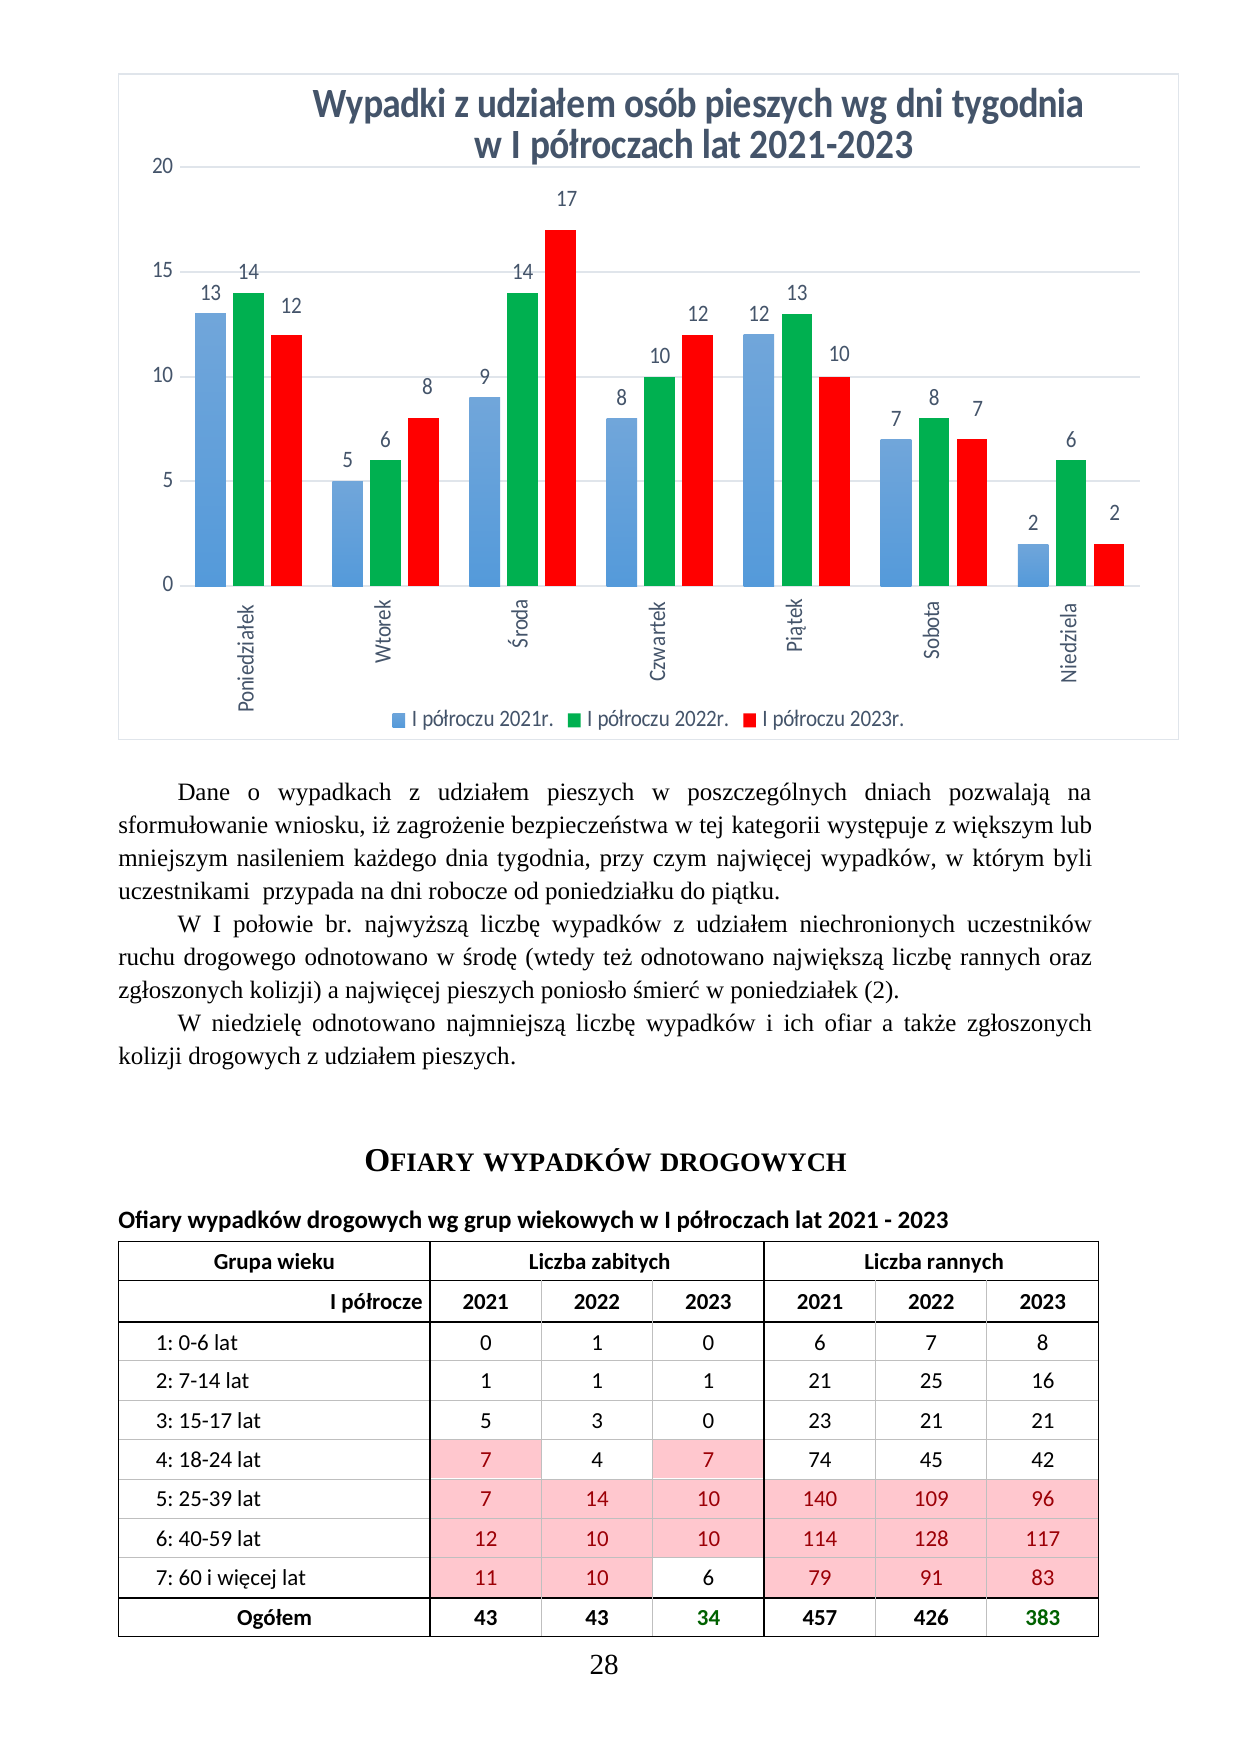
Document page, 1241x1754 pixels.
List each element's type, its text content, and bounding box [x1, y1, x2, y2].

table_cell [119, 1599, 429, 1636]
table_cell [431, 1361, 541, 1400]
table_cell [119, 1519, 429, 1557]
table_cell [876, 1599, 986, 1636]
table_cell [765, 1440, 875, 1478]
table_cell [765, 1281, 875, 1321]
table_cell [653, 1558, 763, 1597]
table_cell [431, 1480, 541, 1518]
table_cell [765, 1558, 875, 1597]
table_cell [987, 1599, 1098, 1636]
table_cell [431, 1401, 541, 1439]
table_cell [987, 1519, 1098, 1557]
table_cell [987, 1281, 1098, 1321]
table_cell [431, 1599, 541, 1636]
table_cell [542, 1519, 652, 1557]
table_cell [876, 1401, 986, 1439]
text W I połowie br. najwyższą liczbę wypadków z udziałem niechronionych uczestników ruchu drogowego odnotowano w środę (wtedy też odnotowano największą liczbę rannych oraz zgłoszonych kolizji) a najwięcej pieszych poniosło śmierć w poniedziałek (2). [118, 909, 1092, 1004]
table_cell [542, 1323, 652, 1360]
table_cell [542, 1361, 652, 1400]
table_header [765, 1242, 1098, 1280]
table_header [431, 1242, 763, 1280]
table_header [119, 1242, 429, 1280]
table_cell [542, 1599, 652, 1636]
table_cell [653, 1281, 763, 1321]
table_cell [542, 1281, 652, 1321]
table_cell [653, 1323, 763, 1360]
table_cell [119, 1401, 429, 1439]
text W niedzielę odnotowano najmniejszą liczbę wypadków i ich ofiar a także zgłoszonych kolizji drogowych z udziałem pieszych. [118, 1008, 1092, 1070]
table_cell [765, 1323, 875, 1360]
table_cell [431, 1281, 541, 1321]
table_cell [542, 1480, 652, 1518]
text Ofiary wypadków drogowych [118, 1141, 1092, 1179]
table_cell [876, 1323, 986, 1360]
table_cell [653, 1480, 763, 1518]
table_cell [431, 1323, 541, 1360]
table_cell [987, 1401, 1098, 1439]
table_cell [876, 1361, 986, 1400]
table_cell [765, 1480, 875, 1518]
subtitle Ofiary wypadków drogowych wg grup wiekowych w I półroczach lat 2021 - 2023 [118, 1204, 1092, 1234]
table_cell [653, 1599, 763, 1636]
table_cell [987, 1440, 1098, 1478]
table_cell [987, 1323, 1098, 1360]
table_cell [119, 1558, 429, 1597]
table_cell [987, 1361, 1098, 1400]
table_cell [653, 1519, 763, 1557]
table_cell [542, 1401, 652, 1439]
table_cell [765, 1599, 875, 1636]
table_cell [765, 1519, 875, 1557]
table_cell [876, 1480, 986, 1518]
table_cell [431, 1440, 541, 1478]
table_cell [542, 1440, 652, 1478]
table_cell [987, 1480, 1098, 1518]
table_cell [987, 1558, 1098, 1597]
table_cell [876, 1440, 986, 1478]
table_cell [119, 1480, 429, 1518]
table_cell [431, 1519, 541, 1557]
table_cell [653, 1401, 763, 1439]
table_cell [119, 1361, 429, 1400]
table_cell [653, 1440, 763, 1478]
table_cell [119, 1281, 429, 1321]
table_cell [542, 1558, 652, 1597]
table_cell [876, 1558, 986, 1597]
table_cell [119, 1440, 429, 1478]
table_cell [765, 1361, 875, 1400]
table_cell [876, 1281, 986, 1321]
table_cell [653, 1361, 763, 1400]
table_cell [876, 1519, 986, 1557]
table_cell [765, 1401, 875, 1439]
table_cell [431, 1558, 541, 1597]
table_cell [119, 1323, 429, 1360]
text Dane o wypadkach z udziałem pieszych w poszczególnych dniach pozwalają na sformułowanie wniosku, iż zagrożenie bezpieczeństwa w tej kategorii występuje z większym lub mniejszym nasileniem każdego dnia tygodnia, przy czym najwięcej wypadków, w którym byli uczestnikami przypada na dni robocze od poniedziałku do piątku. [118, 777, 1092, 905]
